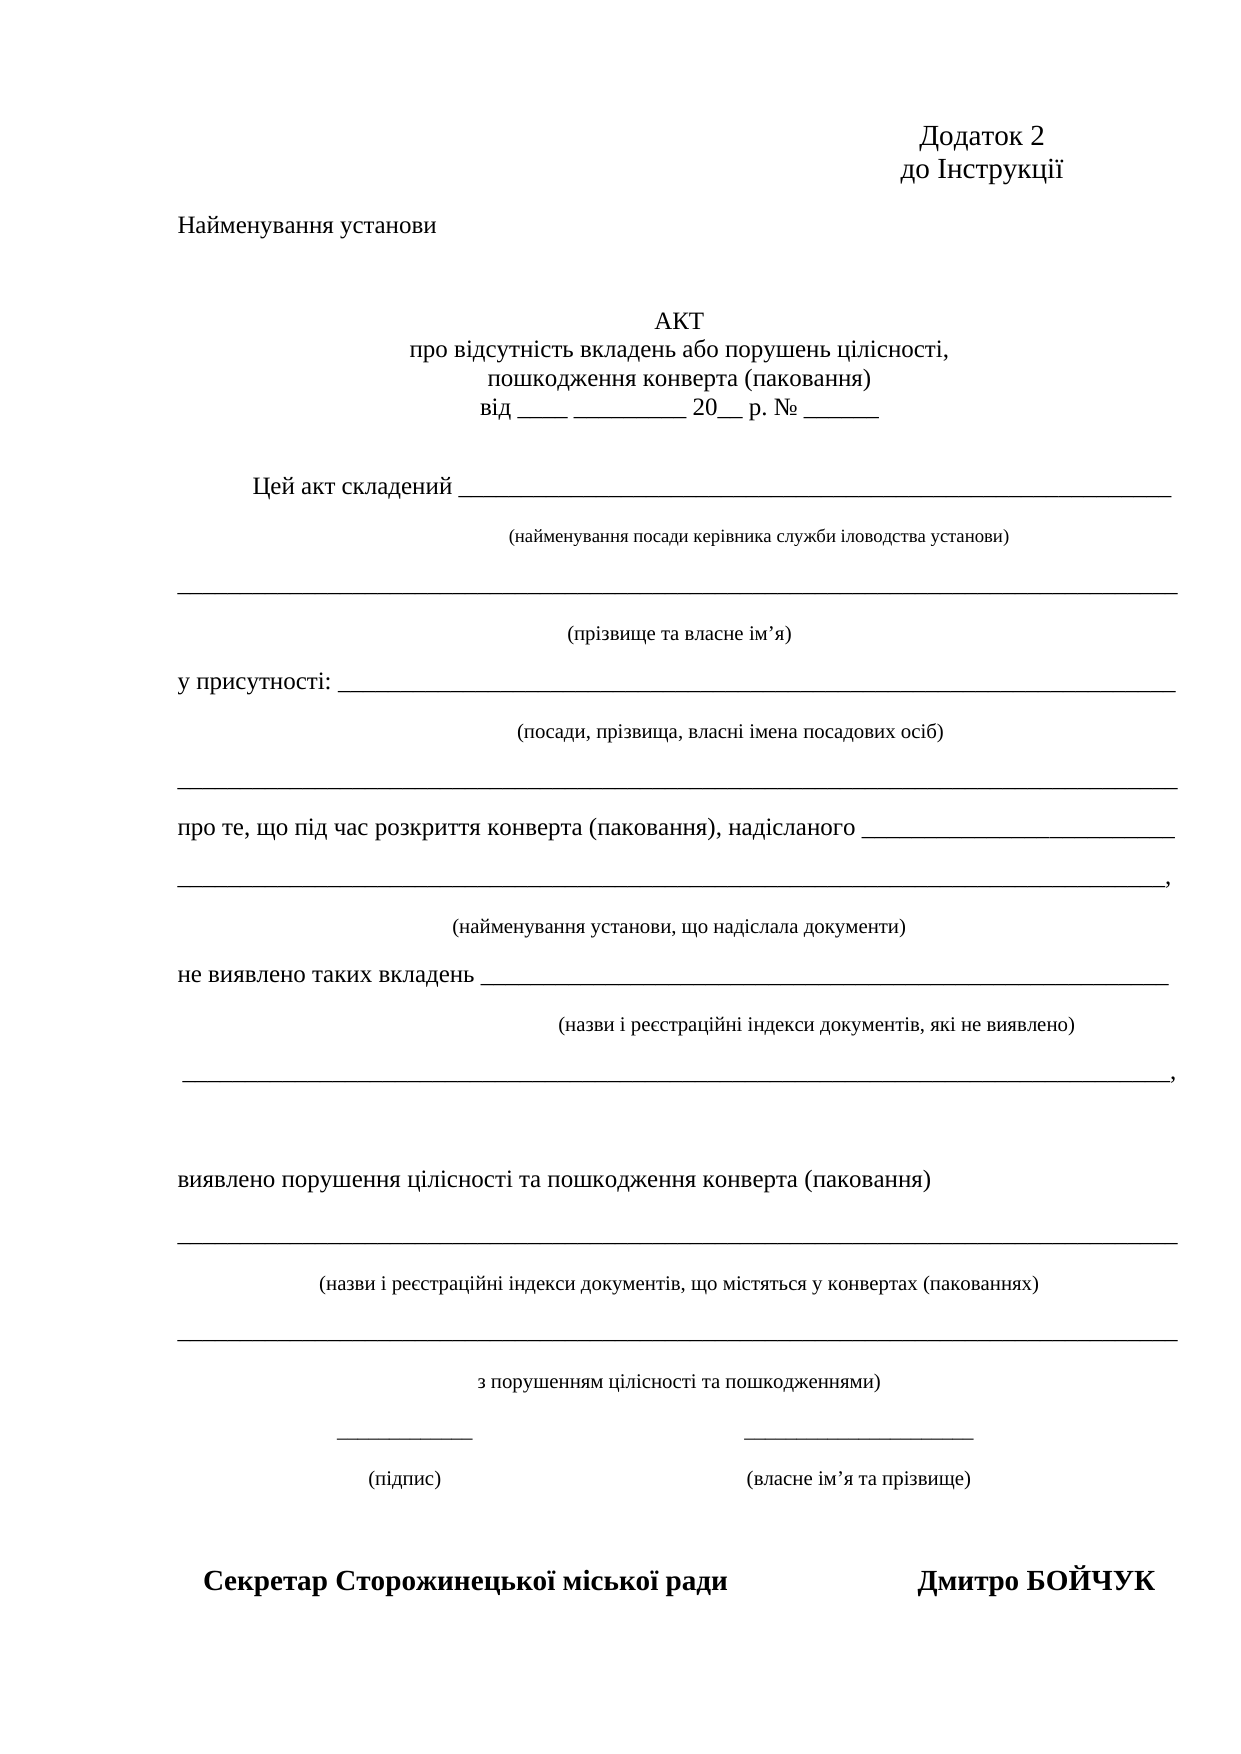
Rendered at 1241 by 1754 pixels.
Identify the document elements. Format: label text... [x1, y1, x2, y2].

text Найменування установи [177, 210, 1181, 239]
text з порушенням цілісності та пошкодженнями) [177, 1369, 1181, 1393]
text АКТ про відсутність вкладень або порушень цілісності, пошкодження конверта (паковання) від ____ _________ 20__ р. № ______ [177, 306, 1181, 421]
text виявлено порушення цілісності та пошкодження конверта (паковання) [177, 1164, 1181, 1193]
text Додаток 2 до Інструкції [783, 118, 1181, 185]
text ________________________________________________________________________________ [177, 1218, 1181, 1247]
text (прізвище та власне ім’я) [177, 622, 1181, 645]
table_header _____________ (підпис) [166, 1418, 643, 1563]
text ________________________________________________________________________________ [177, 763, 1181, 792]
text ________________________________________________________________________________ [177, 568, 1181, 597]
text _______________________________________________________________________________, [177, 861, 1181, 890]
text (посади, прізвища, власні імена посадових осіб) [177, 720, 1181, 743]
text (найменування посади керівника служби іловодства установи) [177, 524, 1181, 547]
text (найменування установи, що надіслала документи) [177, 915, 1181, 938]
text (назви і реєстраційні індекси документів, що містяться у конвертах (пакованнях) [177, 1272, 1181, 1295]
text _______________________________________________________________________________, [177, 1056, 1181, 1085]
text Цей акт складений _________________________________________________________ [177, 471, 1181, 499]
text у присутності: ___________________________________________________________________ [177, 666, 1181, 695]
text про те, що під час розкриття конверта (паковання), надісланого _________________________ [177, 817, 1181, 840]
text Секретар Сторожинецької міської ради Дмитро БОЙЧУК [177, 1563, 1181, 1597]
text ________________________________________________________________________________ [177, 1316, 1181, 1344]
text не виявлено таких вкладень _______________________________________________________ [177, 959, 1181, 987]
table_header ______________________ (власне ім’я та прізвище) [643, 1418, 1074, 1563]
text (назви і реєстраційні індекси документів, які не виявлено) [177, 1013, 1181, 1036]
